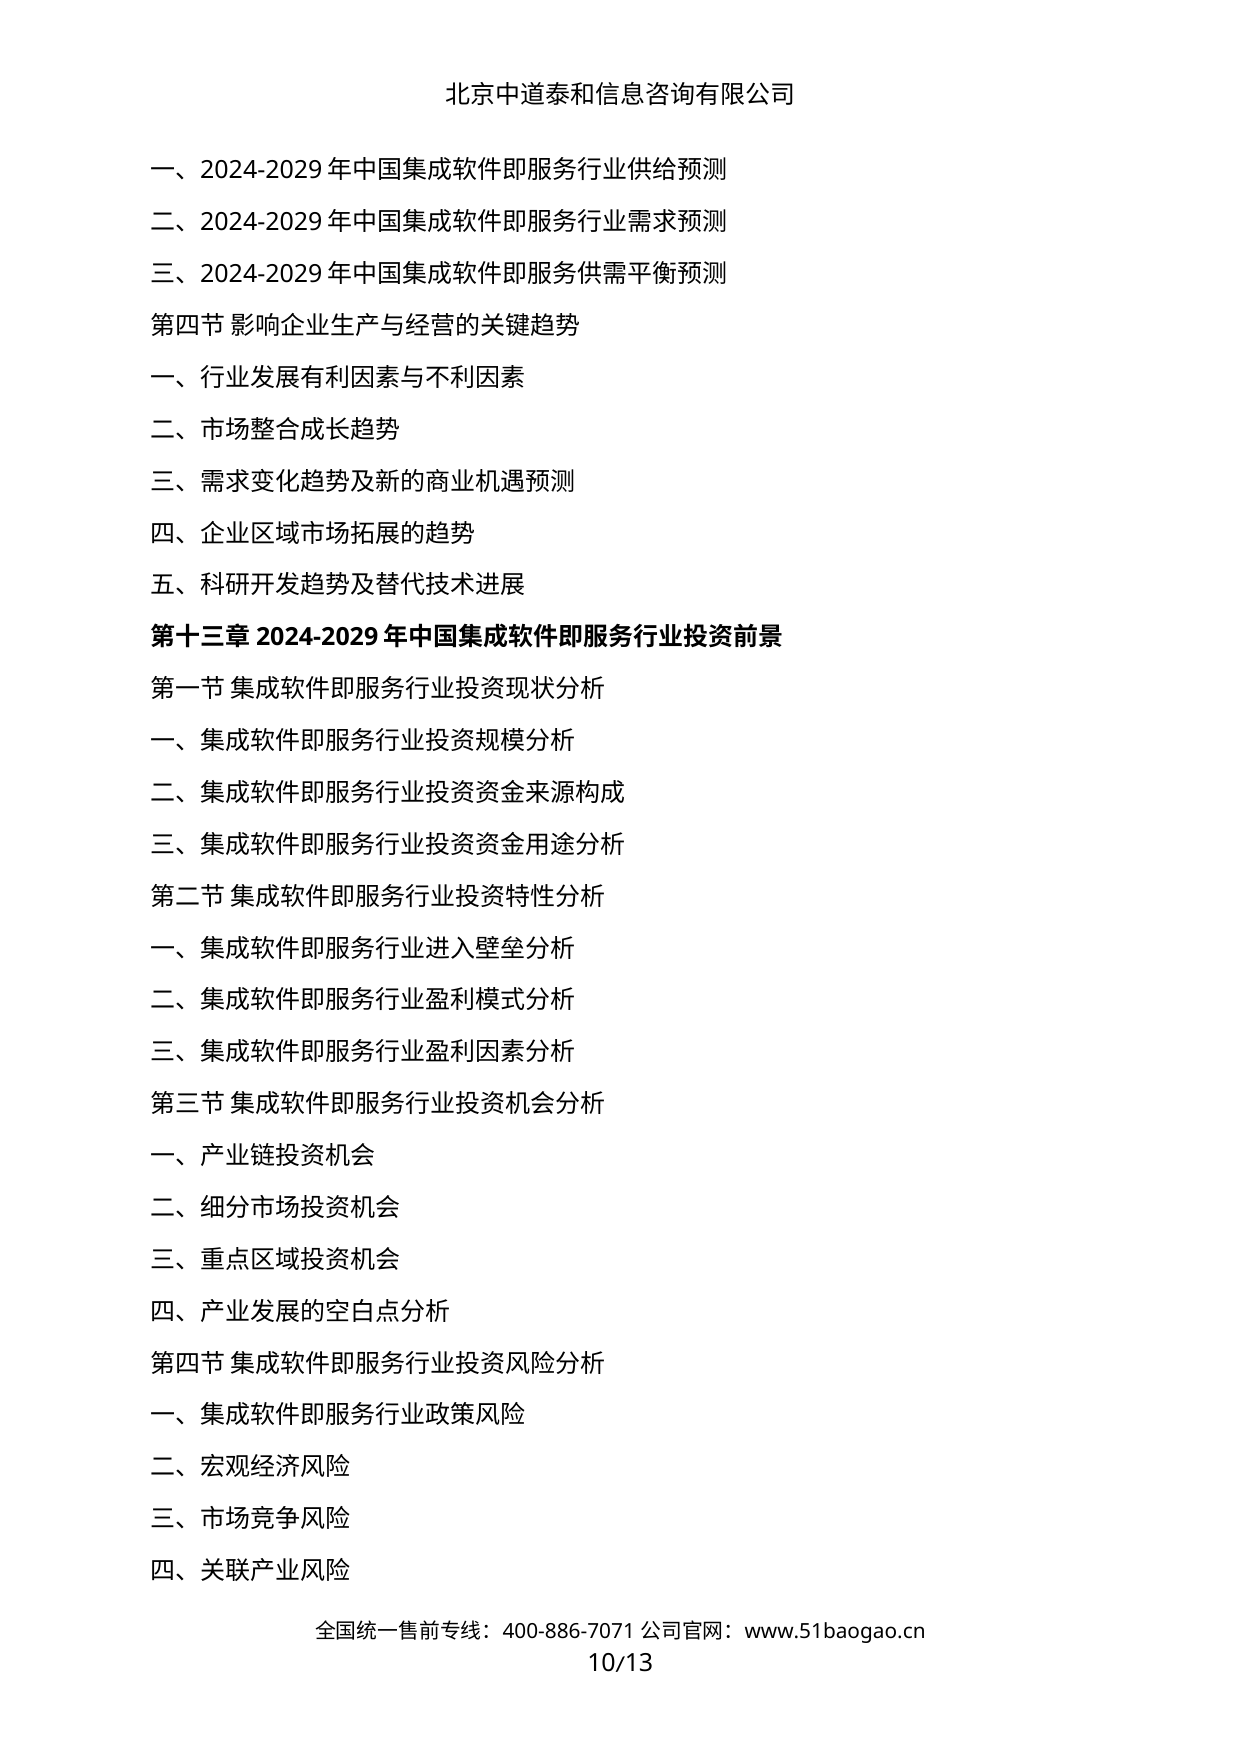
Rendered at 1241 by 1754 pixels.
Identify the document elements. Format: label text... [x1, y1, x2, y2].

text 一、集成软件即服务行业进入壁垒分析 [150, 928, 1090, 964]
text 一、产业链投资机会 [150, 1136, 1090, 1172]
text 二、集成软件即服务行业盈利模式分析 [150, 980, 1090, 1016]
text 四、企业区域市场拓展的趋势 [150, 513, 1090, 549]
text 二、细分市场投资机会 [150, 1187, 1090, 1224]
text 一、集成软件即服务行业投资规模分析 [150, 721, 1090, 757]
text 第十三章 2024-2029年中国集成软件即服务行业投资前景 [150, 617, 1090, 653]
text 第三节 集成软件即服务行业投资机会分析 [150, 1084, 1090, 1120]
text 二、市场整合成长趋势 [150, 409, 1090, 446]
text 一、2024-2029年中国集成软件即服务行业供给预测 [150, 150, 1090, 186]
text 三、市场竞争风险 [150, 1499, 1090, 1535]
text 四、关联产业风险 [150, 1551, 1090, 1587]
text 第四节 影响企业生产与经营的关键趋势 [150, 306, 1090, 342]
text 二、集成软件即服务行业投资资金来源构成 [150, 772, 1090, 809]
text 二、2024-2029年中国集成软件即服务行业需求预测 [150, 202, 1090, 238]
text 四、产业发展的空白点分析 [150, 1291, 1090, 1327]
text 第二节 集成软件即服务行业投资特性分析 [150, 876, 1090, 912]
text 三、重点区域投资机会 [150, 1239, 1090, 1276]
text 三、2024-2029年中国集成软件即服务供需平衡预测 [150, 254, 1090, 290]
text 五、科研开发趋势及替代技术进展 [150, 565, 1090, 601]
text 第一节 集成软件即服务行业投资现状分析 [150, 669, 1090, 705]
text 二、宏观经济风险 [150, 1447, 1090, 1483]
text 一、集成软件即服务行业政策风险 [150, 1395, 1090, 1431]
text 三、需求变化趋势及新的商业机遇预测 [150, 461, 1090, 497]
text 三、集成软件即服务行业投资资金用途分析 [150, 824, 1090, 861]
text 第四节 集成软件即服务行业投资风险分析 [150, 1343, 1090, 1379]
text 三、集成软件即服务行业盈利因素分析 [150, 1032, 1090, 1068]
text 一、行业发展有利因素与不利因素 [150, 357, 1090, 394]
